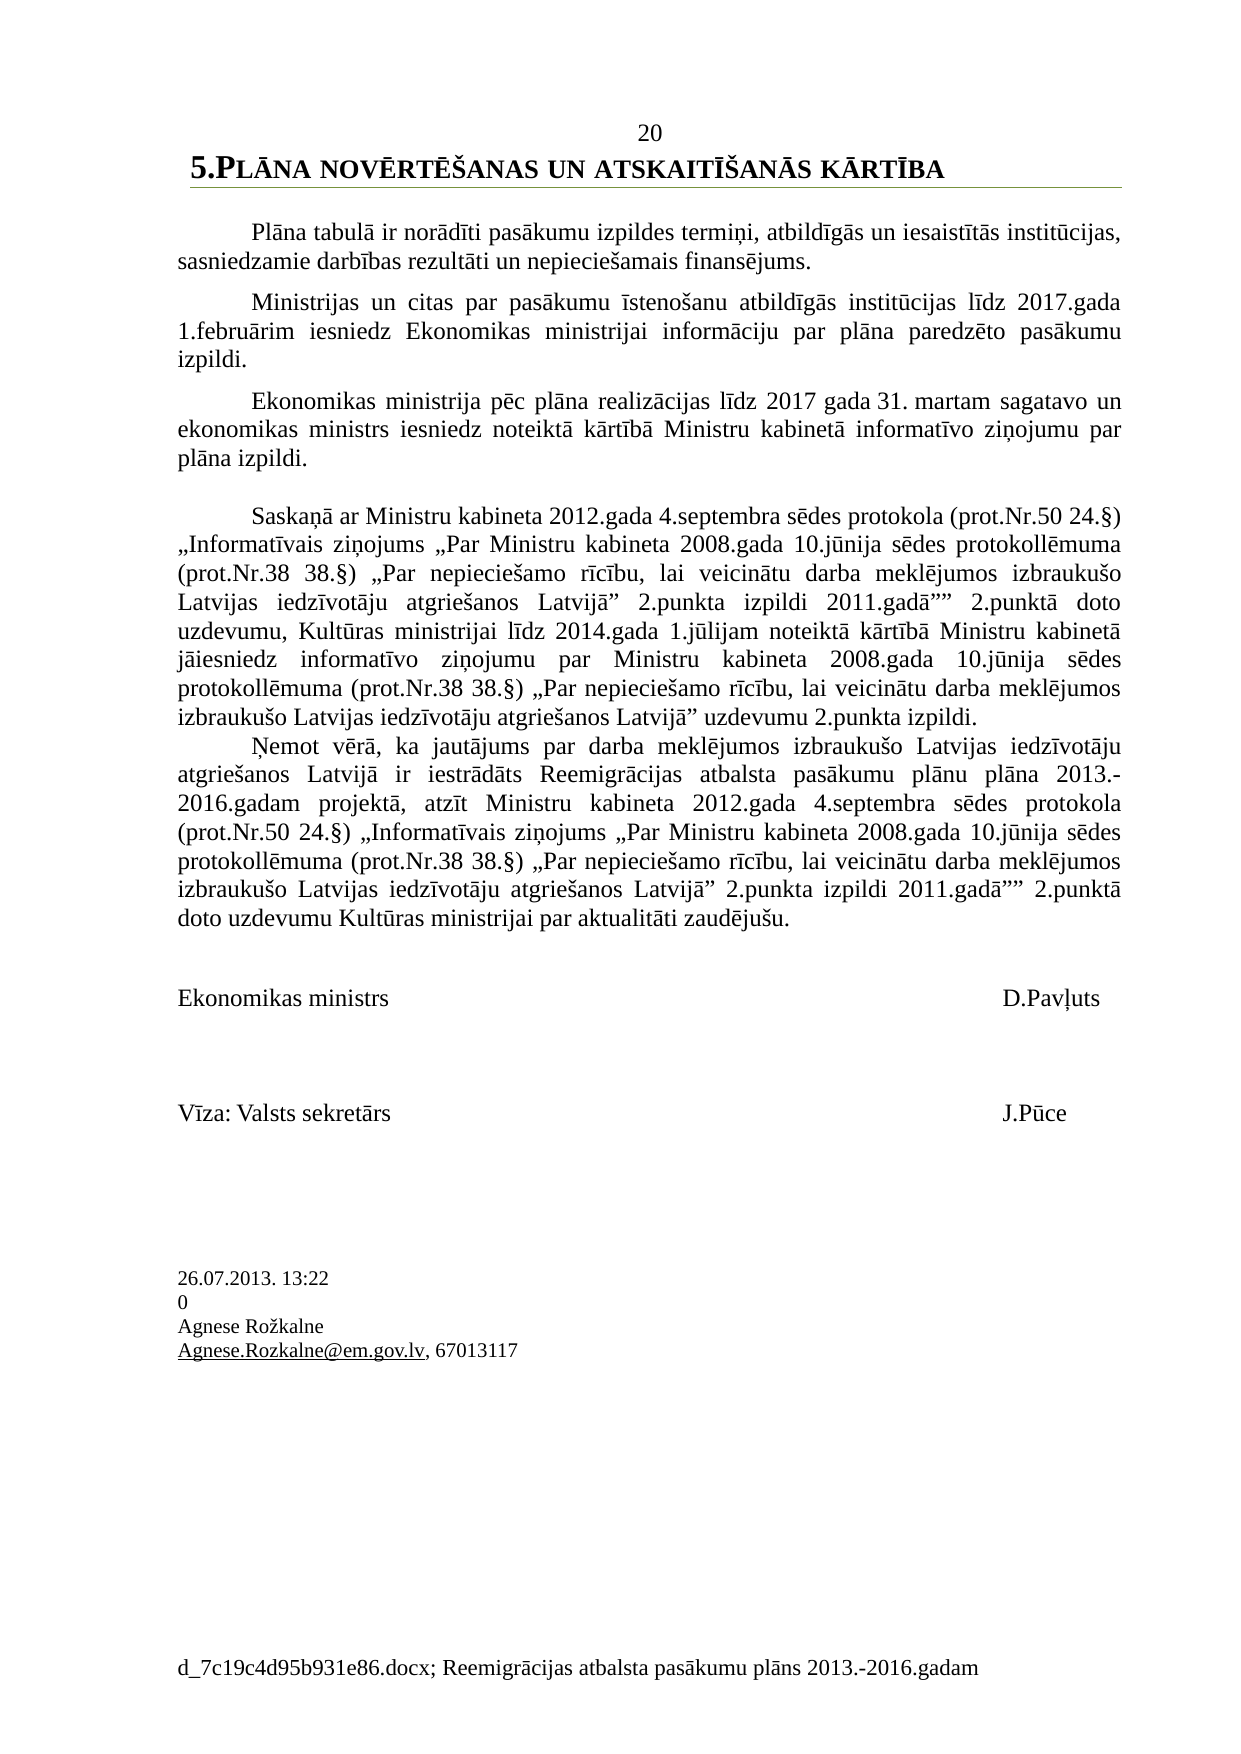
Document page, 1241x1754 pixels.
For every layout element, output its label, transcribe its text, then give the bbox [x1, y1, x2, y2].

text Ņemot vērā, ka jautājums par darba meklējumos izbraukušo Latvijas iedzīvotāju atgriešanos Latvijā ir iestrādāts Reemigrācijas atbalsta pasākumu plānu plāna 2013.-2016.gadam projektā, atzīt Ministru kabineta 2012.gada 4.septembra sēdes protokola (prot.Nr.50 24.§) „Informatīvais ziņojums „Par Ministru kabineta 2008.gada 10.jūnija sēdes protokollēmuma (prot.Nr.38 38.§) „Par nepieciešamo rīcību, lai veicinātu darba meklējumos izbraukušo Latvijas iedzīvotāju atgriešanos Latvijā” 2.punkta izpildi 2011.gadā”” 2.punktā doto uzdevumu Kultūras ministrijai par aktualitāti zaudējušu. [177, 731, 1122, 932]
text 5.Plāna novērtēšanas un atskaitīšanās kārtība [190, 147, 1122, 187]
text Plāna tabulā ir norādīti pasākumu izpildes termiņi, atbildīgās un iesaistītās institūcijas, sasniedzamie darbības rezultāti un nepieciešamais finansējums. [177, 217, 1122, 274]
text 4172 [177, 1290, 1122, 1314]
text 26.07.2013. 13:22 [177, 1266, 1122, 1290]
text Ekonomikas ministrs D.Pavļuts [177, 983, 1122, 1012]
text Saskaņā ar Ministru kabineta 2012.gada 4.septembra sēdes protokola (prot.Nr.50 24.§) „Informatīvais ziņojums „Par Ministru kabineta 2008.gada 10.jūnija sēdes protokollēmuma (prot.Nr.38 38.§) „Par nepieciešamo rīcību, lai veicinātu darba meklējumos izbraukušo Latvijas iedzīvotāju atgriešanos Latvijā” 2.punkta izpildi 2011.gadā”” 2.punktā doto uzdevumu, Kultūras ministrijai līdz 2014.gada 1.jūlijam noteiktā kārtībā Ministru kabinetā jāiesniedz informatīvo ziņojumu par Ministru kabineta 2008.gada 10.jūnija sēdes protokollēmuma (prot.Nr.38 38.§) „Par nepieciešamo rīcību, lai veicinātu darba meklējumos izbraukušo Latvijas iedzīvotāju atgriešanos Latvijā” uzdevumu 2.punkta izpildi. [177, 501, 1122, 731]
text Ekonomikas ministrija pēc plāna realizācijas līdz 2017 gada 31. martam sagatavo un ekonomikas ministrs iesniedz noteiktā kārtībā Ministru kabinetā informatīvo ziņojumu par plāna izpildi. [177, 386, 1122, 472]
text Agnese Rožkalne [177, 1314, 1122, 1338]
text Ministrijas un citas par pasākumu īstenošanu atbildīgās institūcijas līdz 2017.gada 1.februārim iesniedz Ekonomikas ministrijai informāciju par plāna paredzēto pasākumu izpildi. [177, 287, 1122, 373]
text Vīza: Valsts sekretārs J.Pūce [177, 1098, 1122, 1127]
text Agnese.Rozkalne@em.gov.lv, 67013117 [177, 1338, 1122, 1362]
